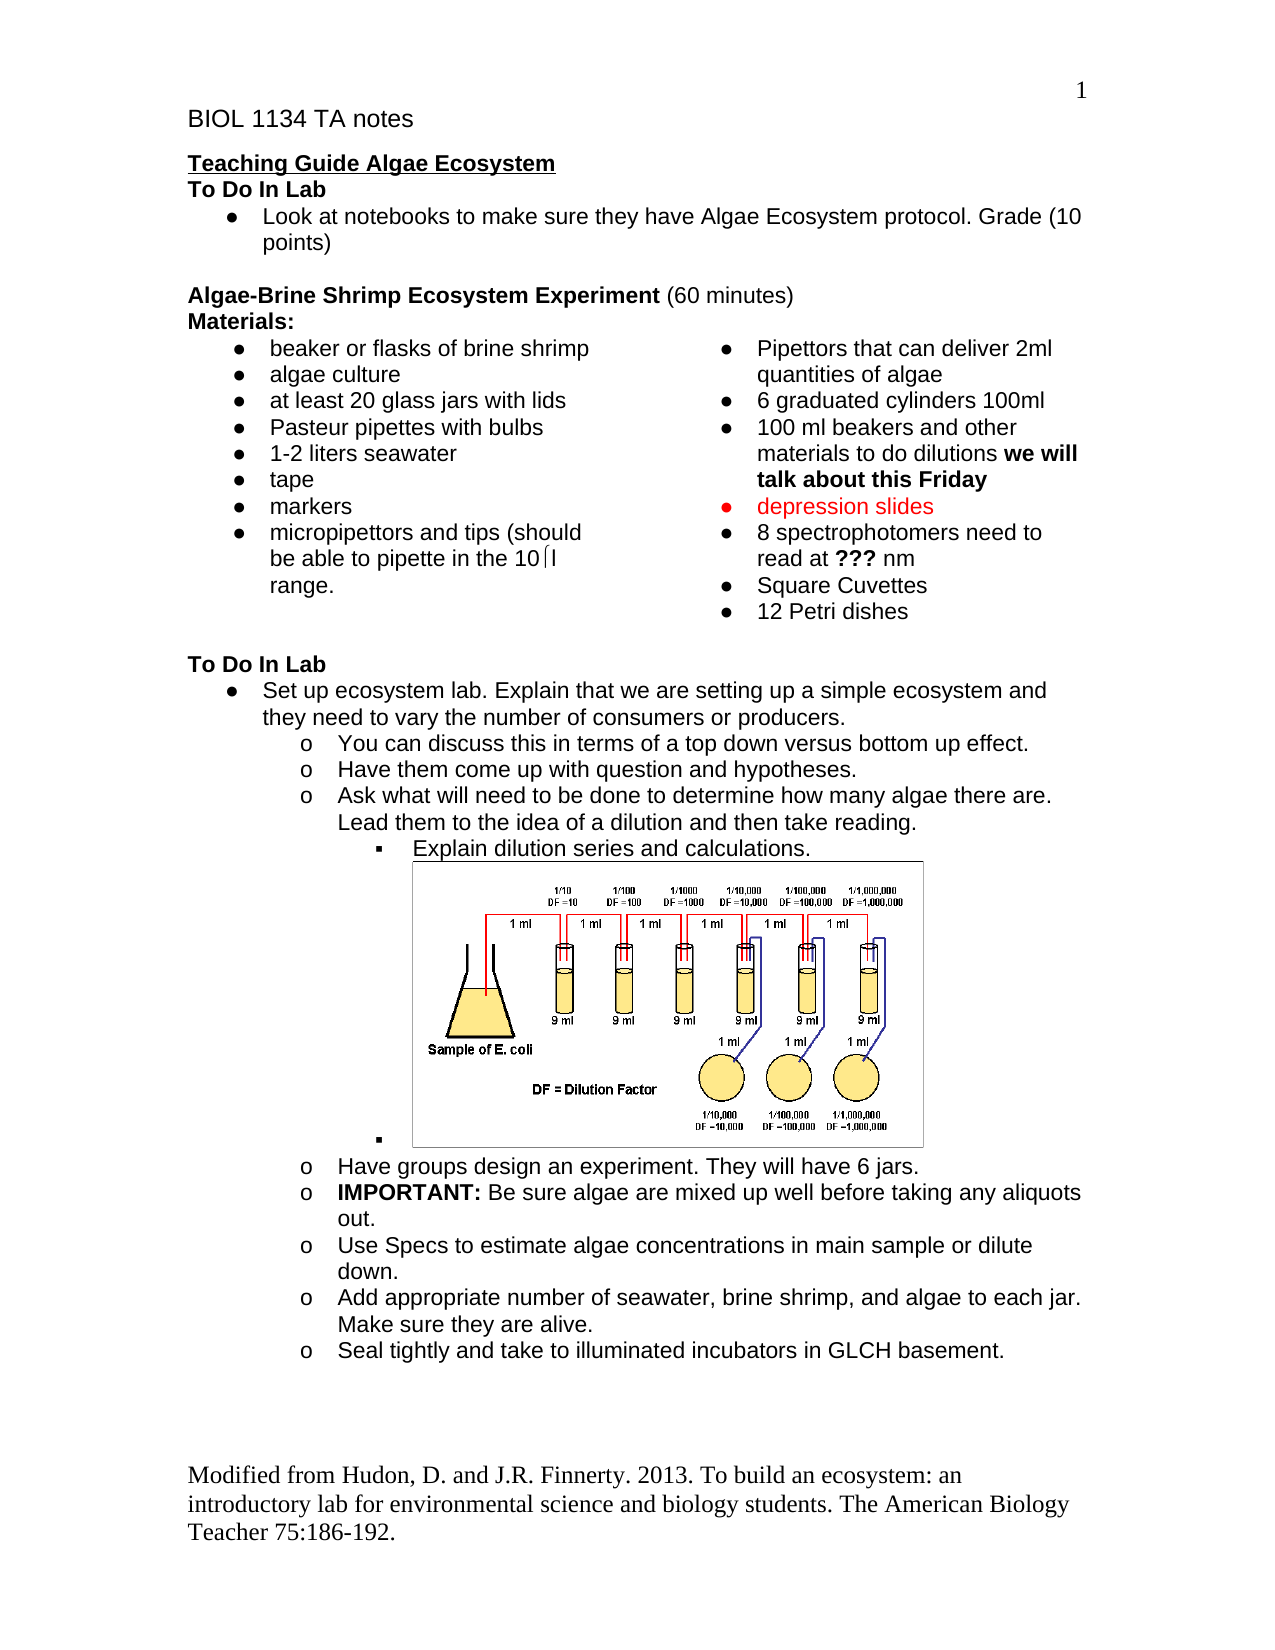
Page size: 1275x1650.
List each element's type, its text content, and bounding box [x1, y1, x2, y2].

list Explain dilution series and calculations. [375, 835, 1087, 862]
list Ask what will need to be done to determine how many algae there are. Lead them to the idea of a dilution and then take reading. [300, 782, 1087, 835]
list Pipettors that can deliver 2ml quantities of algae [719, 334, 1087, 387]
list micropipettors and tips (should be able to pipette in the 10l range. [232, 519, 600, 598]
list beaker or flasks of brine shrimp [232, 334, 600, 361]
list Pasteur pipettes with bulbs [232, 413, 600, 440]
list Square Cuvettes [719, 572, 1087, 598]
text Materials: [187, 308, 1087, 334]
text Algae-Brine Shrimp Ecosystem Experiment (60 minutes) [187, 282, 1087, 308]
picture [412, 861, 924, 1148]
text To Do In Lab [187, 651, 1087, 677]
list 12 Petri dishes [719, 598, 1087, 624]
text Teaching Guide Algae Ecosystem [187, 150, 1087, 176]
list Seal tightly and take to illuminated incubators in GLCH basement. [300, 1337, 1087, 1363]
list Add appropriate number of seawater, brine shrimp, and algae to each jar. Make sure they are alive. [300, 1284, 1087, 1337]
list at least 20 glass jars with lids [232, 387, 600, 413]
list Have groups design an experiment. They will have 6 jars. [300, 1153, 1087, 1179]
text To Do In Lab [187, 176, 1087, 203]
list You can discuss this in terms of a top down versus bottom up effect. [300, 730, 1087, 756]
list markers [232, 493, 600, 519]
list 8 spectrophotomers need to read at ??? nm [719, 519, 1087, 572]
list tape [232, 466, 600, 493]
list algae culture [232, 361, 600, 387]
list 6 graduated cylinders 100ml [719, 387, 1087, 413]
list 100 ml beakers and other materials to do dilutions we will talk about this Friday [719, 413, 1087, 493]
list Look at notebooks to make sure they have Algae Ecosystem protocol. Grade (10 points) [225, 203, 1087, 255]
list Use Specs to estimate algae concentrations in main sample or dilute down. [300, 1232, 1087, 1284]
list IMPORTANT: Be sure algae are mixed up well before taking any aliquots out. [300, 1179, 1087, 1232]
list 1-2 liters seawater [232, 440, 600, 466]
list Have them come up with question and hypotheses. [300, 756, 1087, 782]
list depression slides [719, 493, 1087, 519]
list Set up ecosystem lab. Explain that we are setting up a simple ecosystem and they need to vary the number of consumers or producers. [225, 677, 1087, 730]
